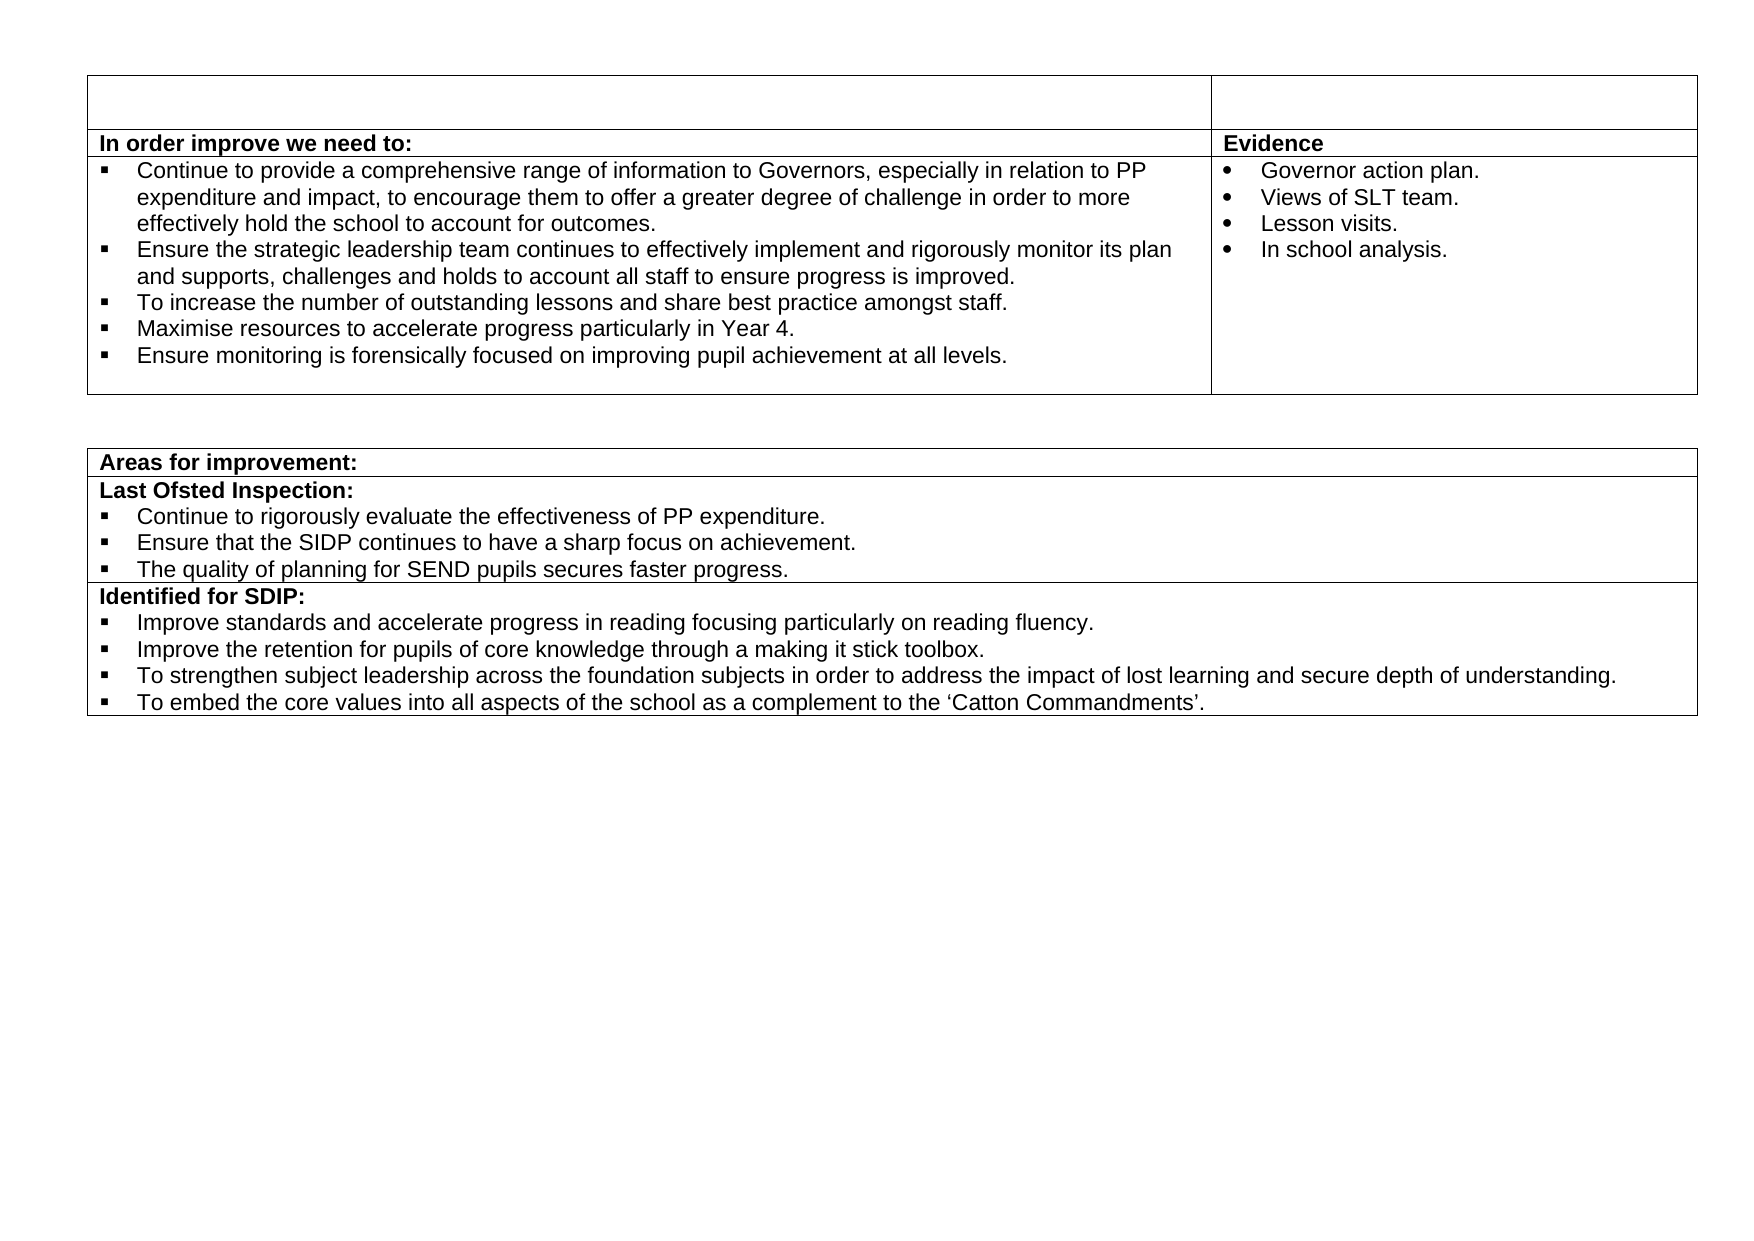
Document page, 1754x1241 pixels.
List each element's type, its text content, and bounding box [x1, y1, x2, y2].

table_cell In order improve we need to: [88, 130, 1211, 156]
table_cell Continue to provide a comprehensive range of information to Governors, especially in relation to PP expenditure and impact, to encourage them to offer a greater degree of challenge in order to more effectively hold the school to account for outcomes. Ensure the strategic leadership team continues to effectively implement and rigorously monitor its plan and supports, challenges and holds to account all staff to ensure progress is improved. To increase the number of outstanding lessons and share best practice amongst staff. Maximise resources to accelerate progress particularly in Year 4. Ensure monitoring is forensically focused on improving pupil achievement at all levels. [88, 157, 1211, 394]
table_cell Governor action plan. Views of SLT team. Lesson visits. In school analysis. [1212, 157, 1697, 394]
table_cell Evidence [1212, 130, 1697, 156]
table_cell Last Ofsted Inspection: Continue to rigorously evaluate the effectiveness of PP expenditure. Ensure that the SIDP continues to have a sharp focus on achievement. The quality of planning for SEND pupils secures faster progress. [88, 477, 1697, 582]
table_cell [1212, 76, 1697, 129]
table_header Areas for improvement: [88, 449, 1697, 476]
table_cell Identified for SDIP: Improve standards and accelerate progress in reading focusing particularly on reading fluency. Improve the retention for pupils of core knowledge through a making it stick toolbox. To strengthen subject leadership across the foundation subjects in order to address the impact of lost learning and secure depth of understanding. To embed the core values into all aspects of the school as a complement to the ‘Catton Commandments’. [88, 583, 1697, 715]
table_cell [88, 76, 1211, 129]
